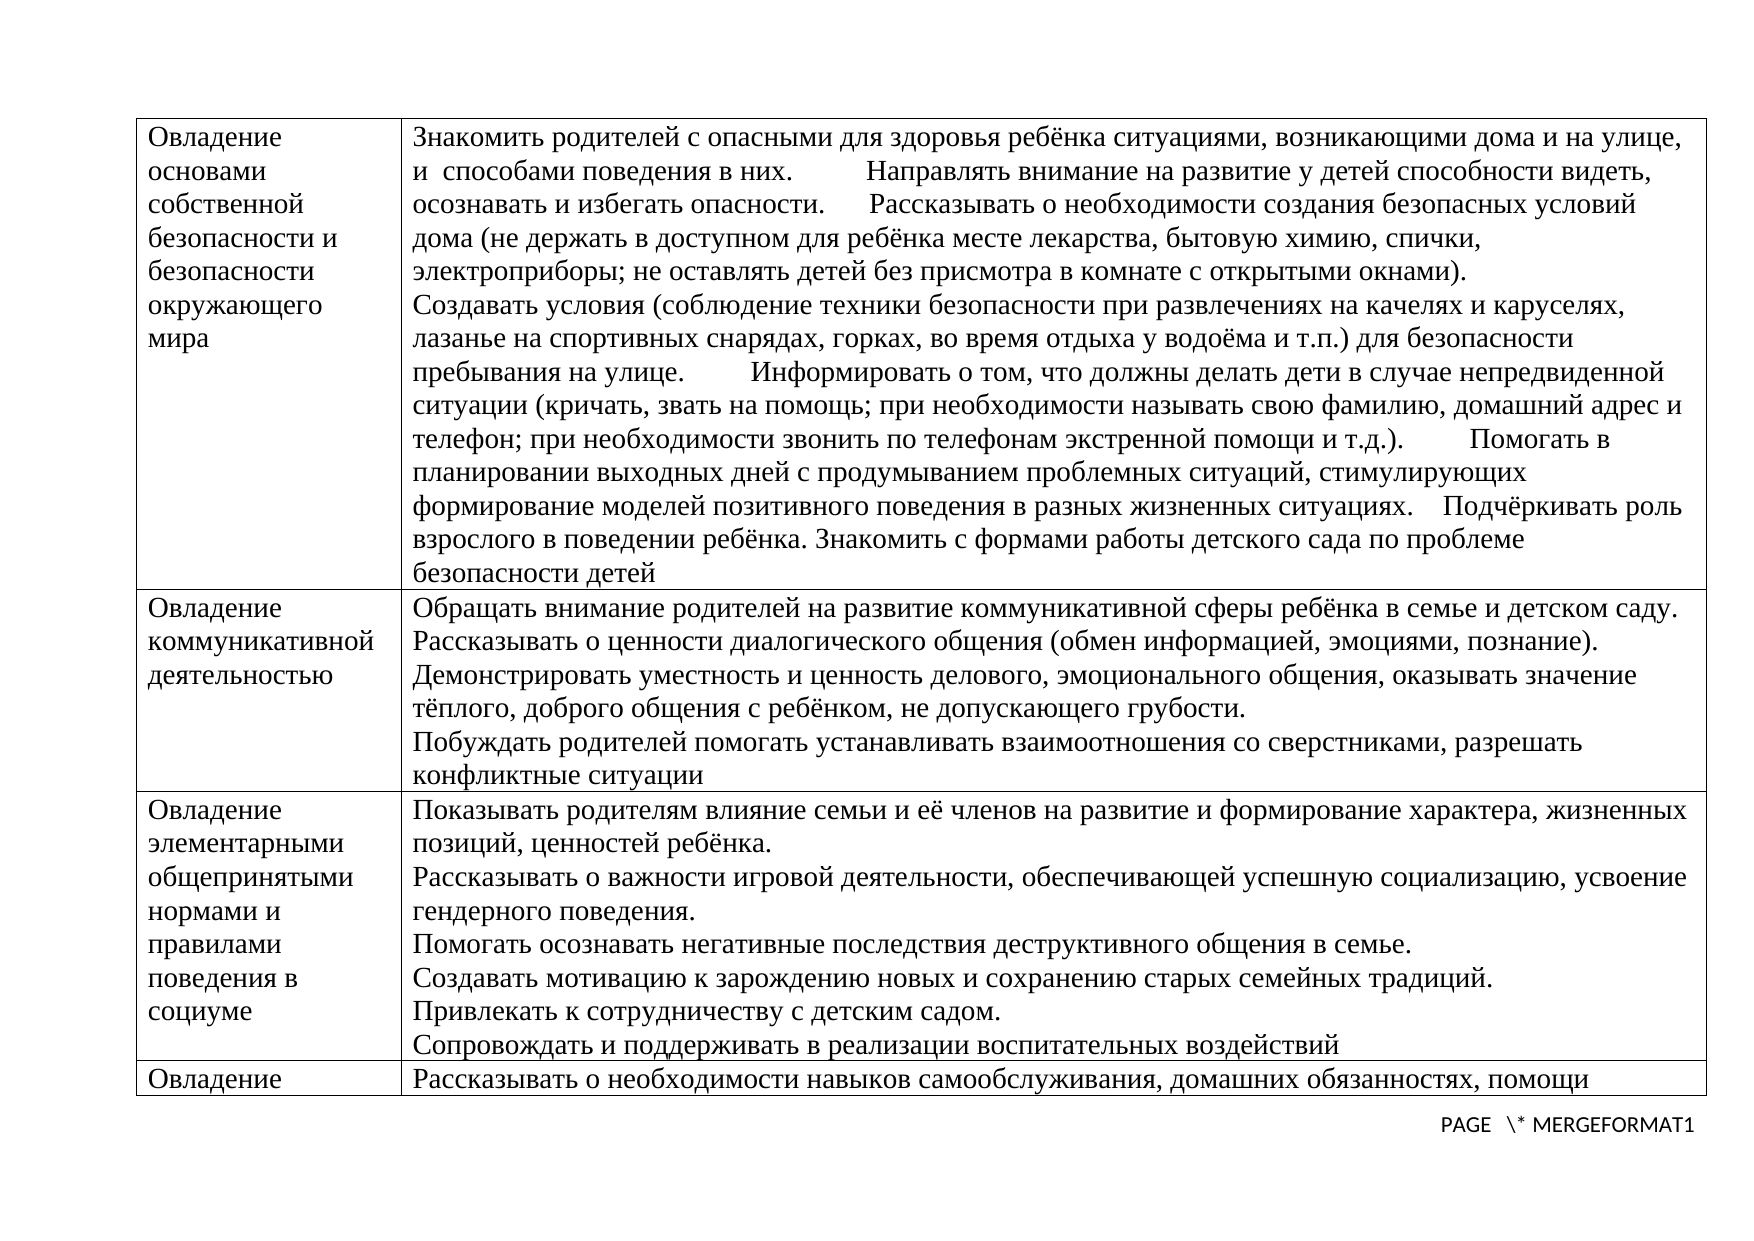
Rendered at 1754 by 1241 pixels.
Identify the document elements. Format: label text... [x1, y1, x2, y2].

table_cell Знакомить родителей с опасными для здоровья ребёнка ситуациями, возникающими дома и на улице, и способами поведения в них. Направлять внимание на развитие у детей способности видеть, осознавать и избегать опасности. Рассказывать о необходимости создания безопасных условий дома (не держать в доступном для ребёнка месте лекарства, бытовую химию, спички, электроприборы; не оставлять детей без присмотра в комнате с открытыми окнами). Создавать условия (соблюдение техники безопасности при развлечениях на качелях и каруселях, лазанье на спортивных снарядах, горках, во время отдыха у водоёма и т.п.) для безопасности пребывания на улице. Информировать о том, что должны делать дети в случае непредвиденной ситуации (кричать, звать на помощь; при необходимости называть свою фамилию, домашний адрес и телефон; при необходимости звонить по телефонам экстренной помощи и т.д.). Помогать в планировании выходных дней с продумыванием проблемных ситуаций, стимулирующих формирование моделей позитивного поведения в разных жизненных ситуациях. Подчёркивать роль взрослого в поведении ребёнка. Знакомить с формами работы детского сада по проблеме безопасности детей [402, 119, 1706, 589]
table_cell Овладение элементарными общепринятыми нормами и правилами поведения в социуме [137, 792, 401, 1060]
table_cell Показывать родителям влияние семьи и её членов на развитие и формирование характера, жизненных позиций, ценностей ребёнка. Рассказывать о важности игровой деятельности, обеспечивающей успешную социализацию, усвоение гендерного поведения. Помогать осознавать негативные последствия деструктивного общения в семье. Создавать мотивацию к зарождению новых и сохранению старых семейных традиций. Привлекать к сотрудничеству с детским садом. Сопровождать и поддерживать в реализации воспитательных воздействий [402, 792, 1706, 1060]
table_cell Обращать внимание родителей на развитие коммуникативной сферы ребёнка в семье и детском саду. Рассказывать о ценности диалогического общения (обмен информацией, эмоциями, познание). Демонстрировать уместность и ценность делового, эмоционального общения, оказывать значение тёплого, доброго общения с ребёнком, не допускающего грубости. Побуждать родителей помогать устанавливать взаимоотношения со сверстниками, разрешать конфликтные ситуации [402, 590, 1706, 791]
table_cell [137, 1061, 401, 1095]
table_cell Овладение коммуникативной деятельностью [137, 590, 401, 791]
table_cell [402, 1061, 1706, 1095]
table_cell Овладение основами собственной безопасности и безопасности окружающего мира [137, 119, 401, 589]
